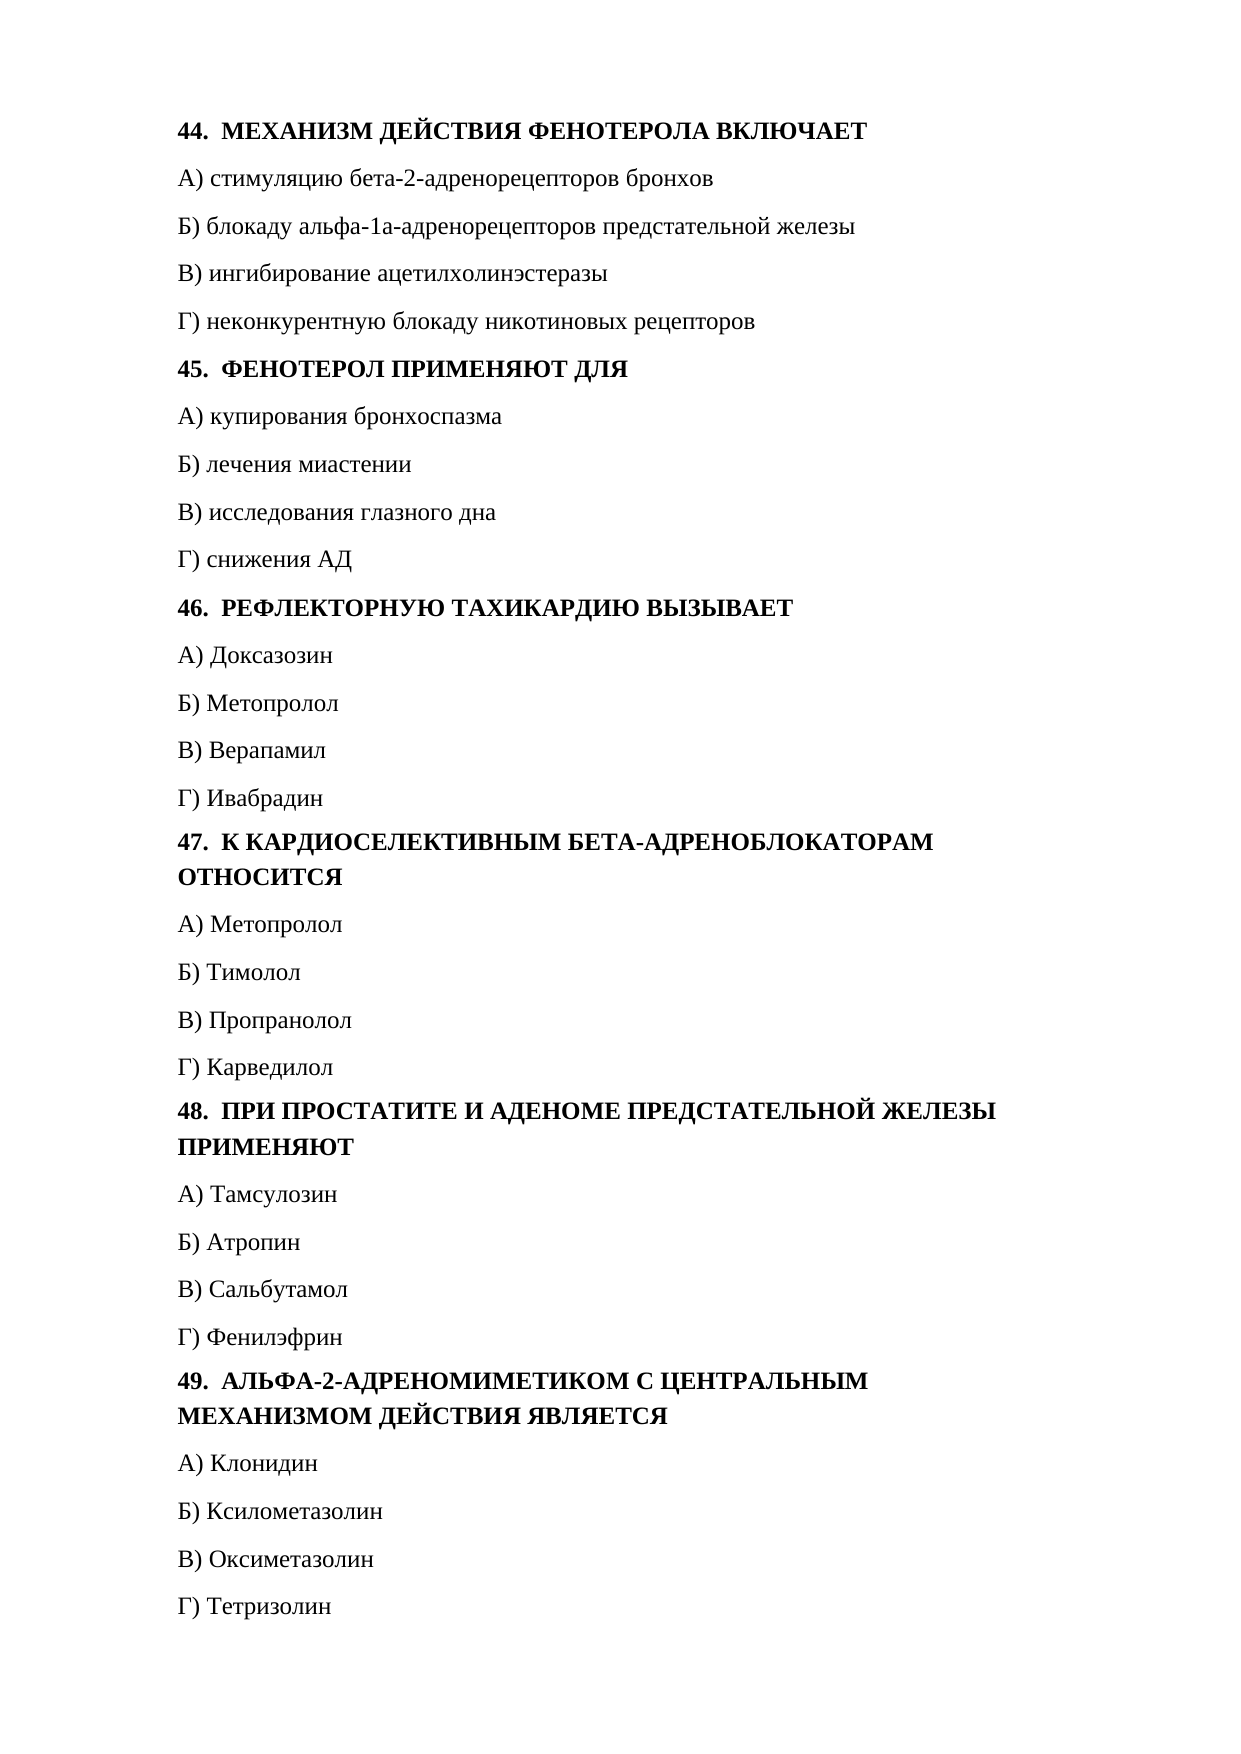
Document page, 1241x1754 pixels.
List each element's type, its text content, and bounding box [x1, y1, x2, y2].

text Б) Атропин [177, 1227, 1053, 1256]
text Г) неконкурентную блокаду никотиновых рецепторов [177, 307, 1053, 335]
text Б) лечения миастении [177, 450, 1053, 478]
text В) ингибирование ацетилхолинэстеразы [177, 259, 1053, 287]
text 46. РЕФЛЕКТОРНУЮ ТАХИКАРДИЮ ВЫЗЫВАЕТ [177, 594, 1053, 622]
text 44. МЕХАНИЗМ ДЕЙСТВИЯ ФЕНОТЕРОЛА ВКЛЮЧАЕТ [177, 117, 1053, 145]
text МЕХАНИЗМОМ ДЕЙСТВИЯ ЯВЛЯЕТСЯ [177, 1402, 1053, 1430]
text А) купирования бронхоспазма [177, 402, 1053, 430]
text А) Доксазозин [177, 641, 1053, 669]
text А) Клонидин [177, 1449, 1053, 1477]
text 47. К КАРДИОСЕЛЕКТИВНЫМ БЕТА-АДРЕНОБЛОКАТОРАМ [177, 832, 1053, 855]
text А) стимуляцию бета-2-адренорецепторов бронхов [177, 164, 1053, 192]
text Г) Тетризолин [177, 1592, 1053, 1620]
text В) Сальбутамол [177, 1275, 1053, 1303]
text Г) Ивабрадин [177, 784, 1053, 812]
text ОТНОСИТСЯ [177, 863, 1053, 891]
text Г) снижения АД [177, 545, 1053, 573]
text ПРИМЕНЯЮТ [177, 1133, 1053, 1161]
text Б) блокаду альфа-1а-адренорецепторов предстательной железы [177, 212, 1053, 240]
text 49. АЛЬФА-2-АДРЕНОМИМЕТИКОМ С ЦЕНТРАЛЬНЫМ [177, 1371, 1053, 1394]
text Г) Карведилол [177, 1053, 1053, 1081]
text Б) Метопролол [177, 689, 1053, 717]
text А) Метопролол [177, 911, 1053, 938]
text Б) Ксилометазолин [177, 1497, 1053, 1525]
text В) Пропранолол [177, 1006, 1053, 1034]
text В) исследования глазного дна [177, 498, 1053, 526]
text В) Оксиметазолин [177, 1545, 1053, 1573]
text А) Тамсулозин [177, 1180, 1053, 1208]
text 48. ПРИ ПРОСТАТИТЕ И АДЕНОМЕ ПРЕДСТАТЕЛЬНОЙ ЖЕЛЕЗЫ [177, 1102, 508, 1124]
text Б) Тимолол [177, 958, 1053, 986]
text Г) Фенилэфрин [177, 1323, 1053, 1351]
text 48. ПРИ ПРОСТАТИТЕ И АДЕНОМЕ ПРЕДСТАТЕЛЬНОЙ ЖЕЛЕЗЫ [501, 1102, 1053, 1124]
text В) Верапамил [177, 736, 1053, 764]
text 45. ФЕНОТЕРОЛ ПРИМЕНЯЮТ ДЛЯ [177, 355, 1053, 383]
